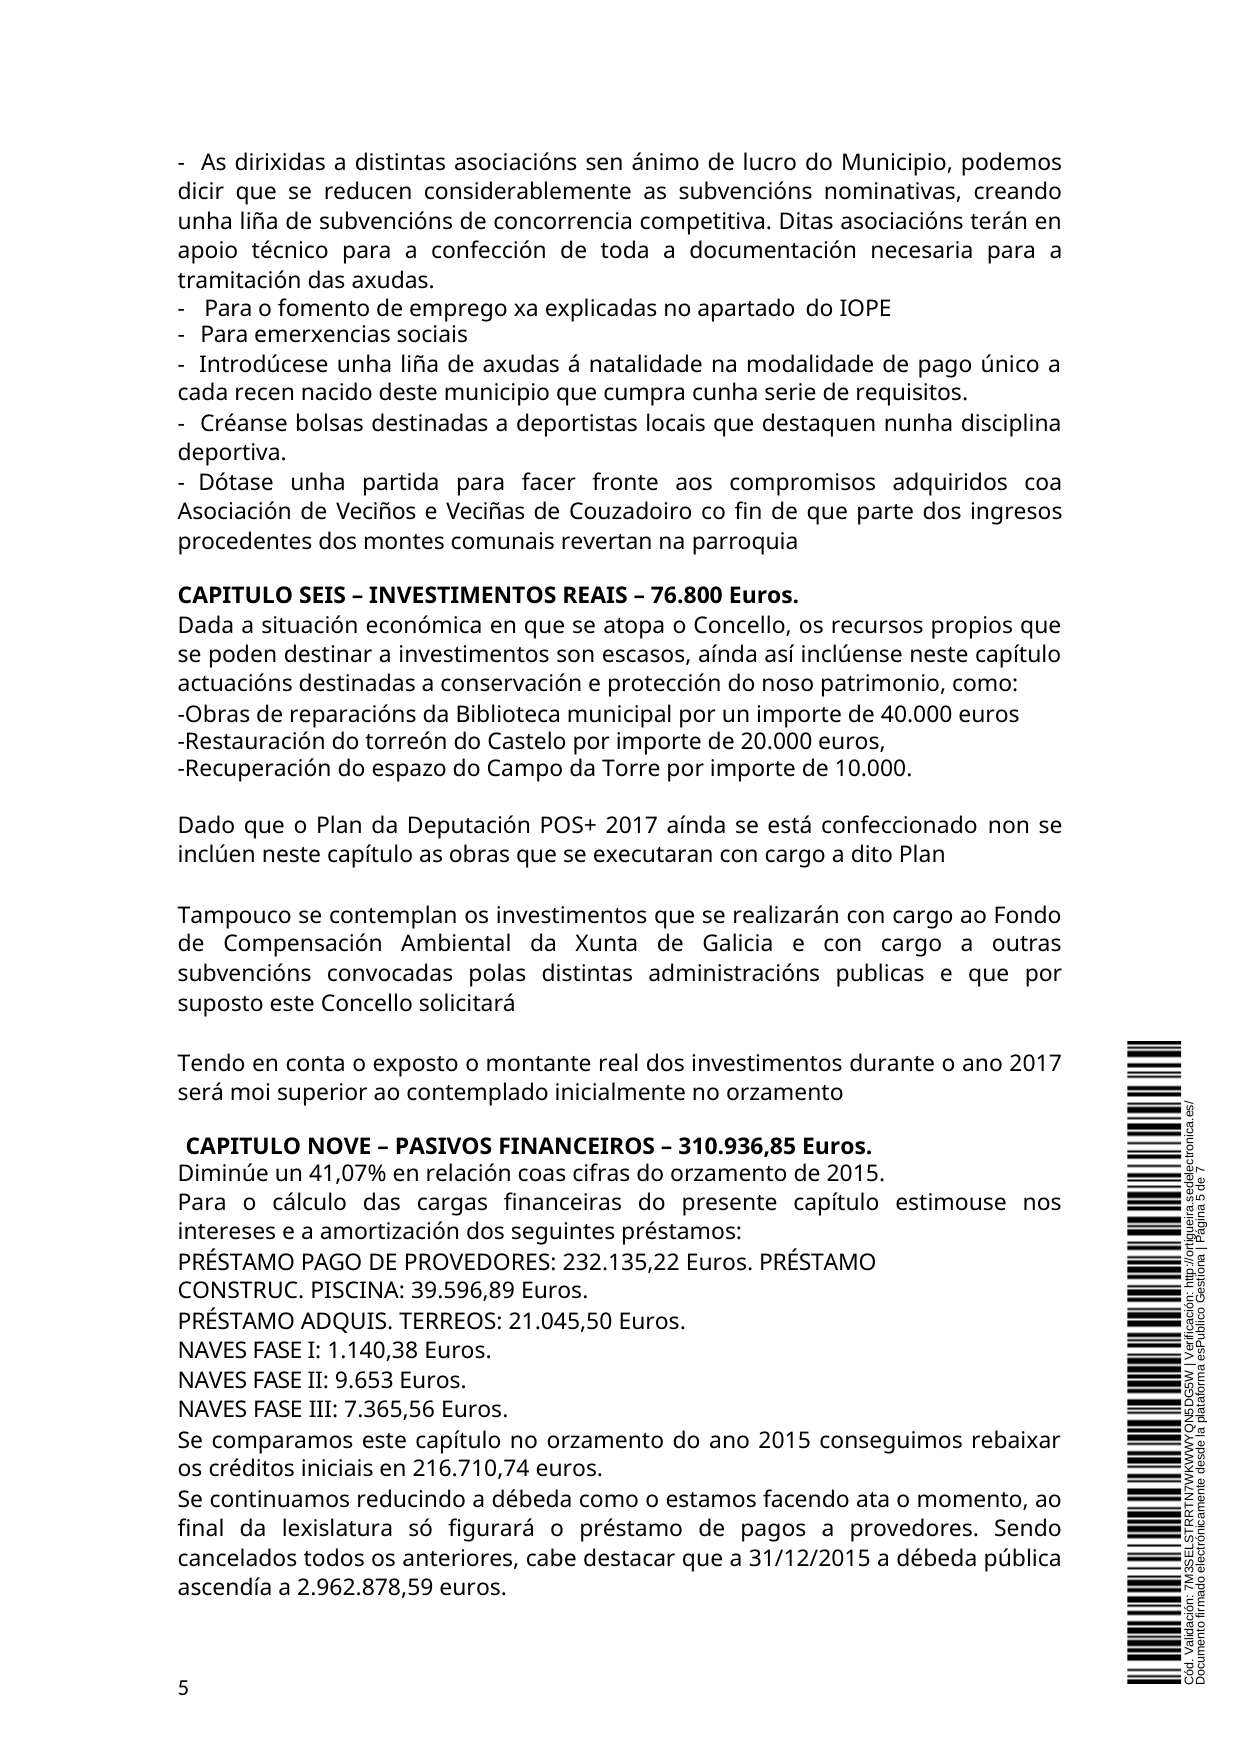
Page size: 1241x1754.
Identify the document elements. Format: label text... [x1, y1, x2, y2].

picture [1127, 1041, 1182, 1684]
text Dada a situación económica en que se atopa o Concello, os recursos propios que se poden destinar a investimentos son escasos, aínda así inclúense neste capítulo actuacións destinadas a conservación e protección do noso patrimonio, como: [177, 609, 1063, 699]
text Tendo en conta o exposto o montante real dos investimentos durante o ano 2017 será moi superior ao contemplado inicialmente no orzamento [177, 1047, 1063, 1107]
list Dótase unha partida para facer fronte aos compromisos adquiridos coa Asociación de Veciños e Veciñas de Couzadoiro co fin de que parte dos ingresos procedentes dos montes comunais revertan na parroquia [177, 467, 1063, 556]
list Introdúcese unha liña de axudas á natalidade na modalidade de pago único a cada recen nacido deste municipio que cumpra cunha serie de requisitos. [177, 348, 1062, 408]
text Dado que o Plan da Deputación POS+ 2017 aínda se está confeccionado non se inclúen neste capítulo as obras que se executaran con cargo a dito Plan [177, 810, 1062, 869]
text -Restauración do torreón do Castelo por importe de 20.000 euros, [177, 728, 1240, 754]
list Créanse bolsas destinadas a deportistas locais que destaquen nunha disciplina deportiva. [177, 408, 1063, 467]
text PRÉSTAMO ADQUIS. TERREOS: 21.045,50 Euros. NAVES FASE I: 1.140,38 Euros. [177, 1306, 731, 1365]
text Se continuamos reducindo a débeda como o estamos facendo ata o momento, ao final da lexislatura só figurará o préstamo de pagos a provedores. Sendo cancelados todos os anteriores, cabe destacar que a 31/12/2015 a débeda pública ascendía a 2.962.878,59 euros. [177, 1484, 1063, 1602]
text PRÉSTAMO PAGO DE PROVEDORES: 232.135,22 Euros. PRÉSTAMO CONSTRUC. PISCINA: 39.596,89 Euros. [177, 1246, 923, 1306]
list Para o fomento de emprego xa explicadas no apartado do IOPE [177, 295, 1240, 321]
text NAVES FASE II: 9.653 Euros. NAVES FASE III: 7.365,56 Euros. [177, 1365, 541, 1424]
subtitle CAPITULO NOVE – PASIVOS FINANCEIROS – 310.936,85 Euros. [185, 1130, 1127, 1161]
text -Obras de reparacións da Biblioteca municipal por un importe de 40.000 euros [177, 699, 1062, 728]
text Se comparamos este capítulo no orzamento do ano 2015 conseguimos rebaixar os créditos iniciais en 216.710,74 euros. [177, 1424, 1062, 1484]
text 5 [177, 1673, 1240, 1702]
text -Recuperación do espazo do Campo da Torre por importe de 10.000. [177, 754, 1240, 782]
subtitle CAPITULO SEIS – INVESTIMENTOS REAIS – 76.800 Euros. [177, 579, 1240, 609]
list As dirixidas a distintas asociacións sen ánimo de lucro do Municipio, podemos dicir que se reducen considerablemente as subvencións nominativas, creando unha liña de subvencións de concorrencia competitiva. Ditas asociacións terán en apoio técnico para a confección de toda a documentación necesaria para a tramitación das axudas. [177, 147, 1063, 295]
text Diminúe un 41,07% en relación coas cifras do orzamento de 2015. [177, 1161, 1127, 1186]
text Para o cálculo das cargas financeiras do presente capítulo estimouse nos intereses e a amortización dos seguintes préstamos: [177, 1187, 1063, 1246]
text Tampouco se contemplan os investimentos que se realizarán con cargo ao Fondo de Compensación Ambiental da Xunta de Galicia e con cargo a outras subvencións convocadas polas distintas administracións publicas e que por suposto este Concello solicitará [177, 899, 1063, 1018]
list Para emerxencias sociais [177, 321, 1240, 348]
